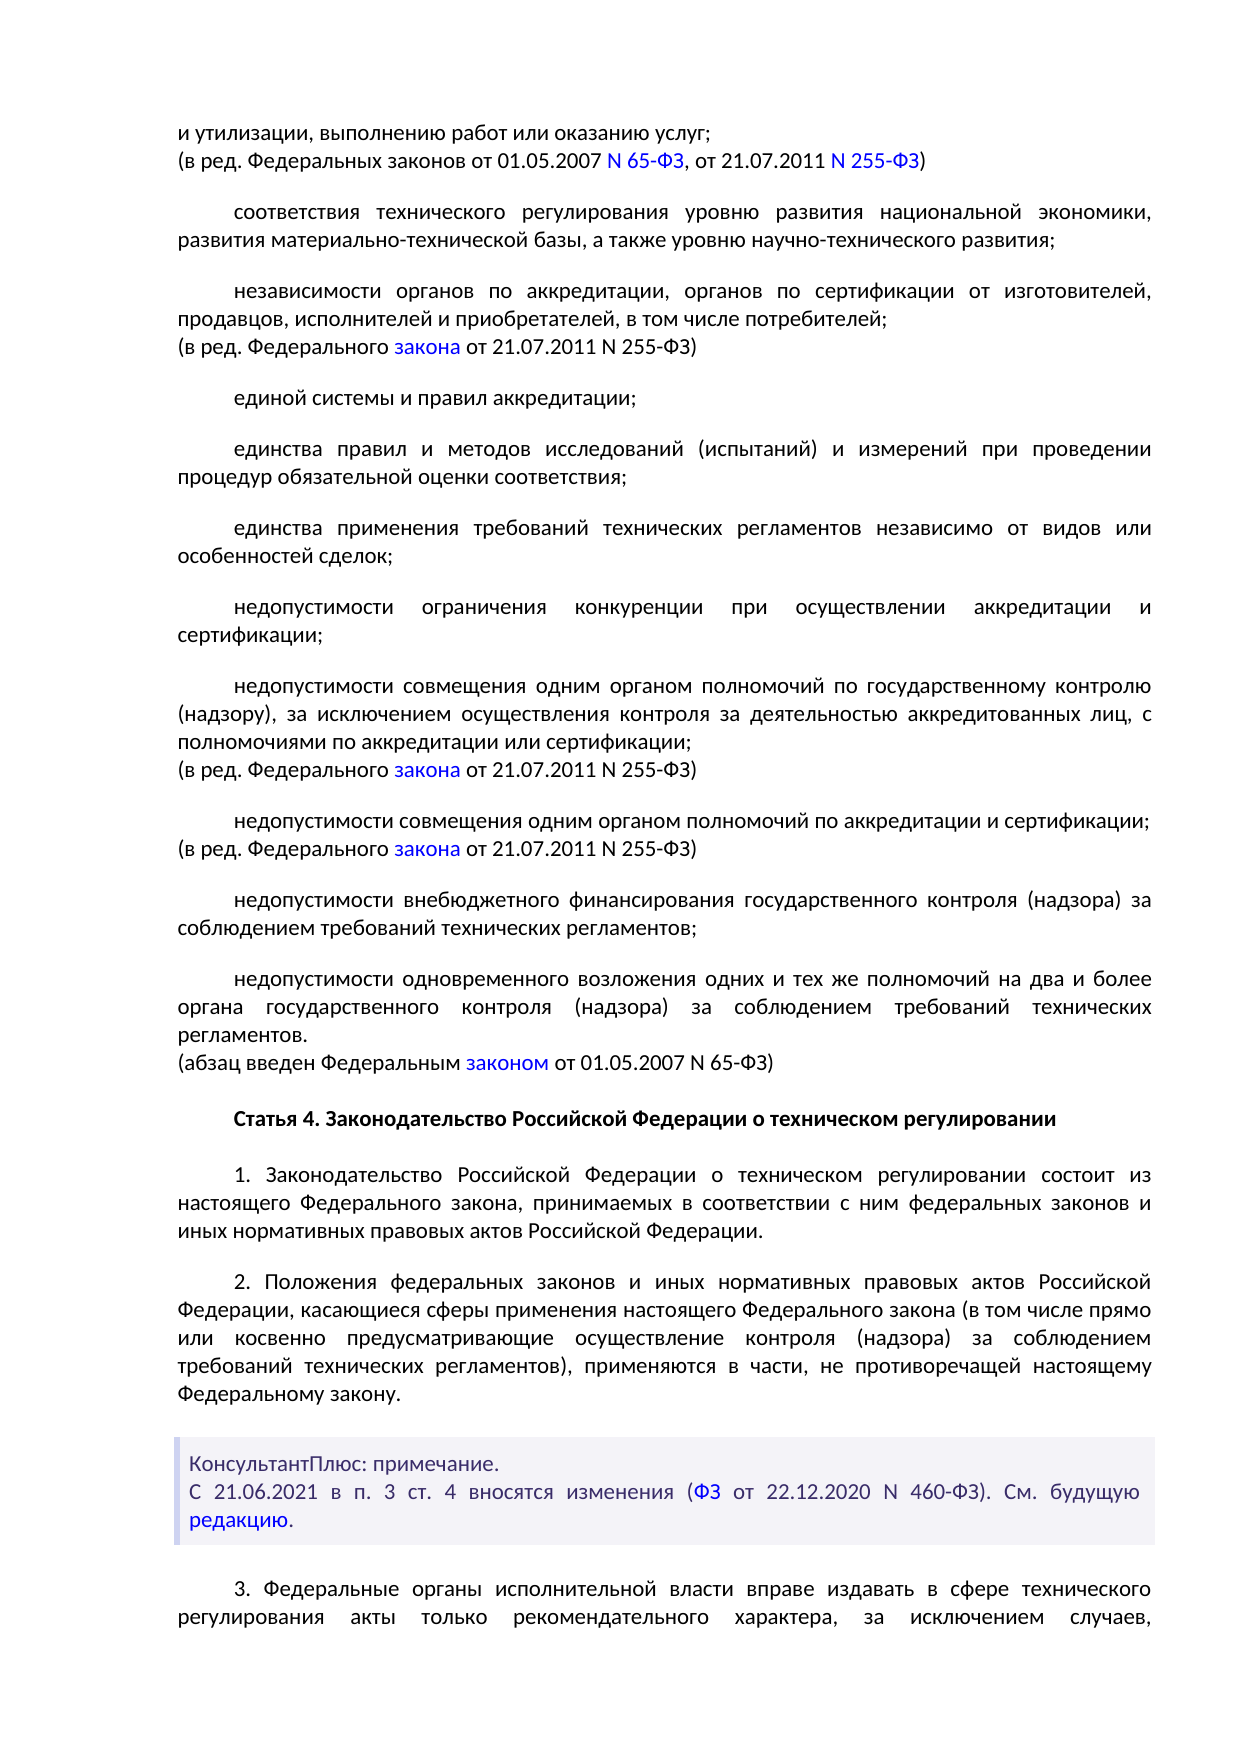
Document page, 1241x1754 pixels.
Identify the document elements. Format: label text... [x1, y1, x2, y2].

text независимости органов по аккредитации, органов по сертификации от изготовителей, продавцов, исполнителей и приобретателей, в том числе потребителей; [177, 276, 1152, 332]
text недопустимости ограничения конкуренции при осуществлении аккредитации и сертификации; [177, 592, 1152, 648]
text недопустимости совмещения одним органом полномочий по государственному контролю (надзору), за исключением осуществления контроля за деятельностью аккредитованных лиц, с полномочиями по аккредитации или сертификации; [177, 671, 1152, 755]
text (абзац введен Федеральным законом от 01.05.2007 N 65-ФЗ) [177, 1048, 1152, 1076]
text 1. Законодательство Российской Федерации о техническом регулировании состоит из настоящего Федерального закона, принимаемых в соответствии с ним федеральных законов и иных нормативных правовых актов Российской Федерации. [177, 1160, 1152, 1244]
text (в ред. Федерального закона от 21.07.2011 N 255-ФЗ) [177, 332, 1152, 360]
text единой системы и правил аккредитации; [177, 383, 1152, 411]
text (в ред. Федерального закона от 21.07.2011 N 255-ФЗ) [177, 755, 1152, 783]
text недопустимости совмещения одним органом полномочий по аккредитации и сертификации; [177, 806, 1152, 834]
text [177, 118, 1152, 146]
text недопустимости внебюджетного финансирования государственного контроля (надзора) за соблюдением требований технических регламентов; [177, 885, 1152, 941]
title Статья 4. Законодательство Российской Федерации о техническом регулировании [177, 1104, 1152, 1132]
text единства применения требований технических регламентов независимо от видов или особенностей сделок; [177, 513, 1152, 569]
text соответствия технического регулирования уровню развития национальной экономики, развития материально-технической базы, а также уровню научно-технического развития; [177, 197, 1152, 253]
text единства правил и методов исследований (испытаний) и измерений при проведении процедур обязательной оценки соответствия; [177, 434, 1152, 490]
text 2. Положения федеральных законов и иных нормативных правовых актов Российской Федерации, касающиеся сферы применения настоящего Федерального закона (в том числе прямо или косвенно предусматривающие осуществление контроля (надзора) за соблюдением требований технических регламентов), применяются в части, не противоречащей настоящему Федеральному закону. [177, 1267, 1152, 1407]
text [177, 1574, 1152, 1630]
text (в ред. Федеральных законов от 01.05.2007 N 65-ФЗ, от 21.07.2011 N 255-ФЗ) [177, 146, 1152, 174]
text (в ред. Федерального закона от 21.07.2011 N 255-ФЗ) [177, 834, 1152, 862]
table_header КонсультантПлюс: примечание. С 21.06.2021 в п. 3 ст. 4 вносятся изменения (ФЗ от 22.12.2020 N 460-ФЗ). См. будущую редакцию. [180, 1437, 1149, 1545]
text недопустимости одновременного возложения одних и тех же полномочий на два и более органа государственного контроля (надзора) за соблюдением требований технических регламентов. [177, 964, 1152, 1048]
